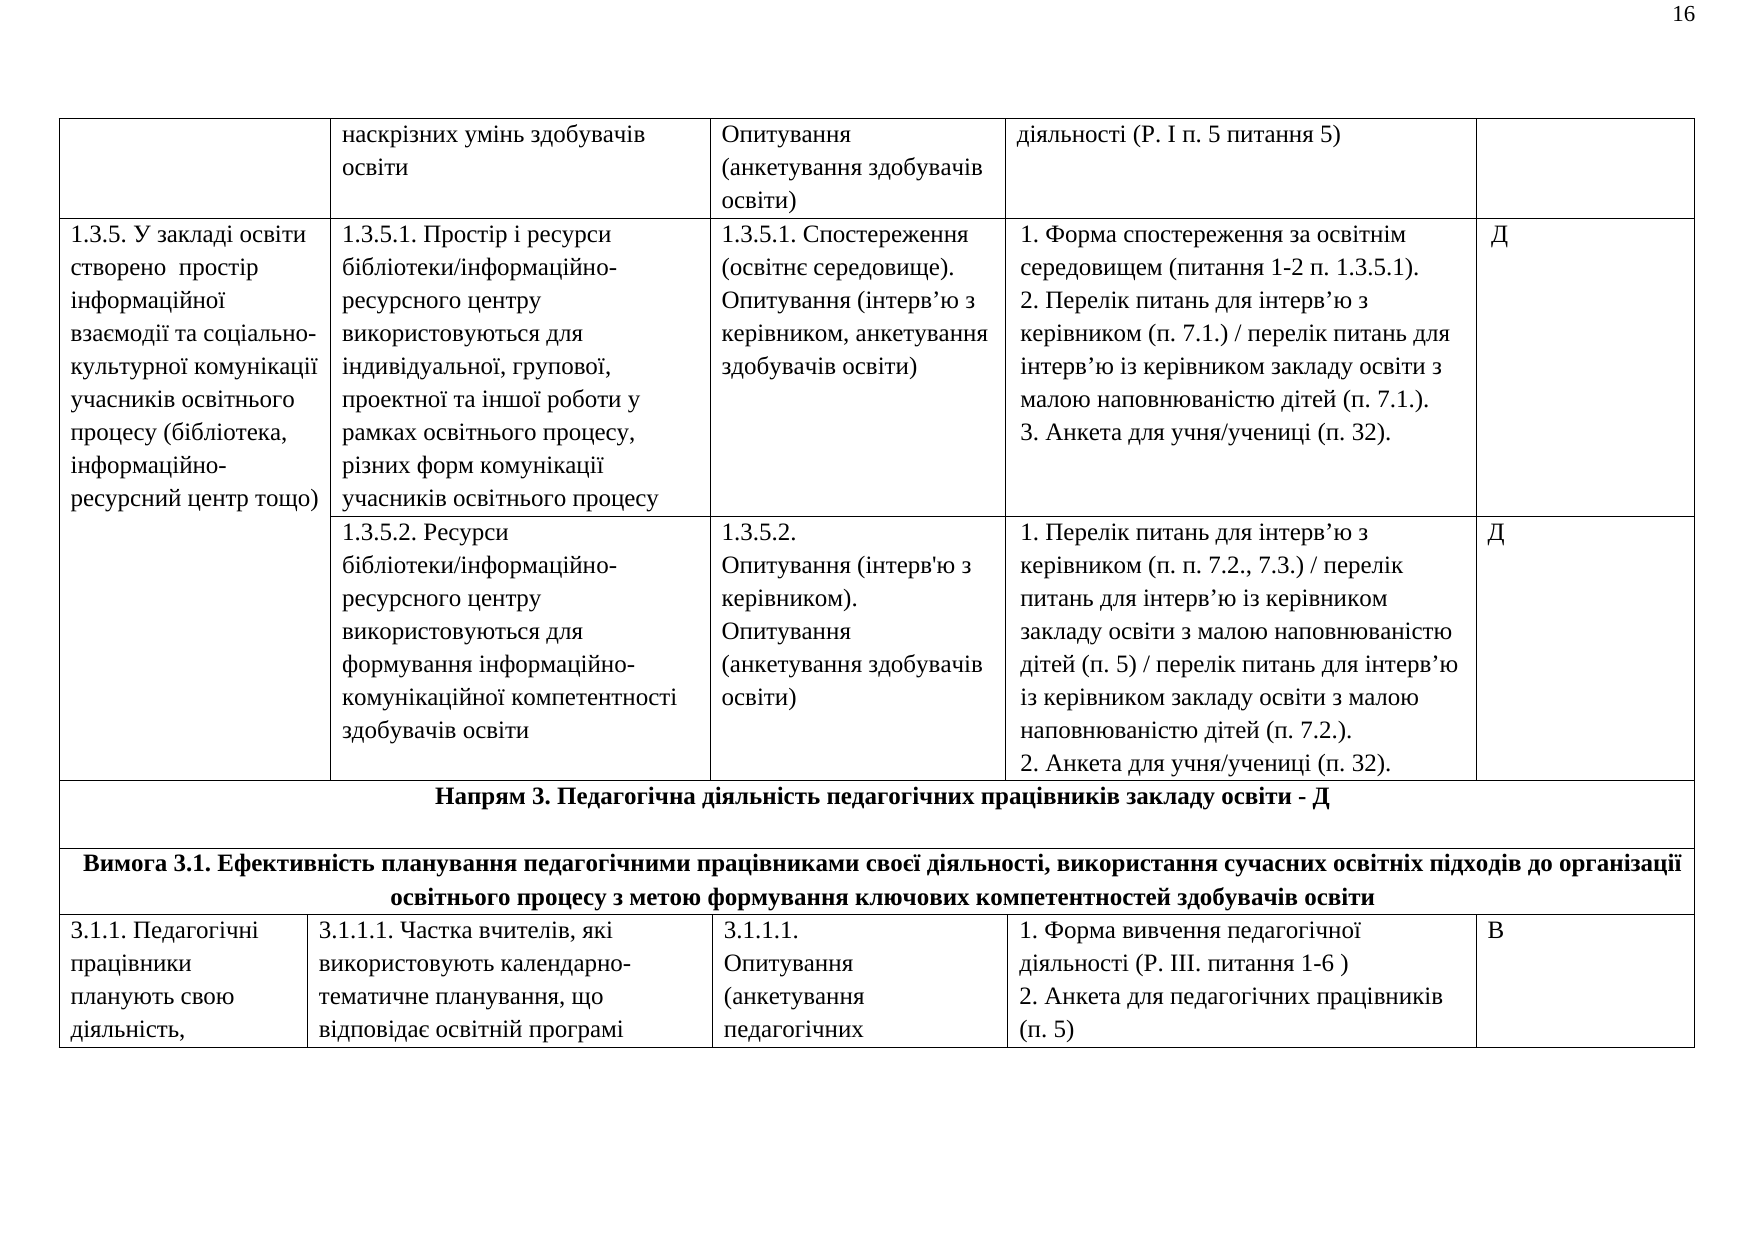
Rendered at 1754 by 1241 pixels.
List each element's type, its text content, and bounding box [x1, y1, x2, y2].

table_cell Вимога 3.1. Ефективність планування педагогічними працівниками своєї діяльності, використання сучасних освітніх підходів до організації освітнього процесу з метою формування ключових компетентностей здобувачів освіти [60, 849, 1694, 914]
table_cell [711, 119, 1005, 218]
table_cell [1006, 119, 1476, 218]
table_cell Д [1477, 517, 1694, 780]
table_cell Д [1477, 119, 1694, 218]
table_cell 1. Форма спостереження за освітнім середовищем (питання 1-2 п. 1.3.5.1). 2. Перелік питань для інтерв’ю з керівником (п. 7.1.) / перелік питань для інтерв’ю із керівником закладу освіти з малою наповнюваністю дітей (п. 7.1.). 3. Анкета для учня/учениці (п. 32). [1006, 219, 1476, 516]
table_cell Напрям 3. Педагогічна діяльність педагогічних працівників закладу освіти - Д [60, 781, 1694, 847]
table_cell 1.3.5.2. Опитування (інтерв'ю з керівником). Опитування (анкетування здобувачів освіти) [711, 517, 1005, 780]
table_cell В [1477, 915, 1694, 1047]
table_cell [1008, 915, 1476, 1047]
table_cell 1.3.5.2. Ресурси бібліотеки/інформаційно-ресурсного центру використовуються для формування інформаційно-комунікаційної компетентності здобувачів освіти [331, 517, 710, 780]
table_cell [308, 915, 712, 1047]
table_cell Д [1477, 219, 1694, 516]
table_cell 1.3.5. У закладі освіти створено простір інформаційної взаємодії та соціально-культурної комунікації учасників освітнього процесу (бібліотека, інформаційно-ресурсний центр тощо) [60, 219, 330, 780]
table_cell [60, 915, 307, 1047]
table_cell 1.3.5.1. Простір і ресурси бібліотеки/інформаційно-ресурсного центру використовуються для індивідуальної, групової, проектної та іншої роботи у рамках освітнього процесу, різних форм комунікації учасників освітнього процесу [331, 219, 710, 516]
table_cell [713, 915, 1007, 1047]
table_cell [331, 119, 710, 218]
table_cell 1.3.5.1. Спостереження (освітнє середовище). Опитування (інтерв’ю з керівником, анкетування здобувачів освіти) [711, 219, 1005, 516]
table_cell 1. Перелік питань для інтерв’ю з керівником (п. п. 7.2., 7.3.) / перелік питань для інтерв’ю із керівником закладу освіти з малою наповнюваністю дітей (п. 5) / перелік питань для інтерв’ю із керівником закладу освіти з малою наповнюваністю дітей (п. 7.2.). 2. Анкета для учня/учениці (п. 32). [1006, 517, 1476, 780]
